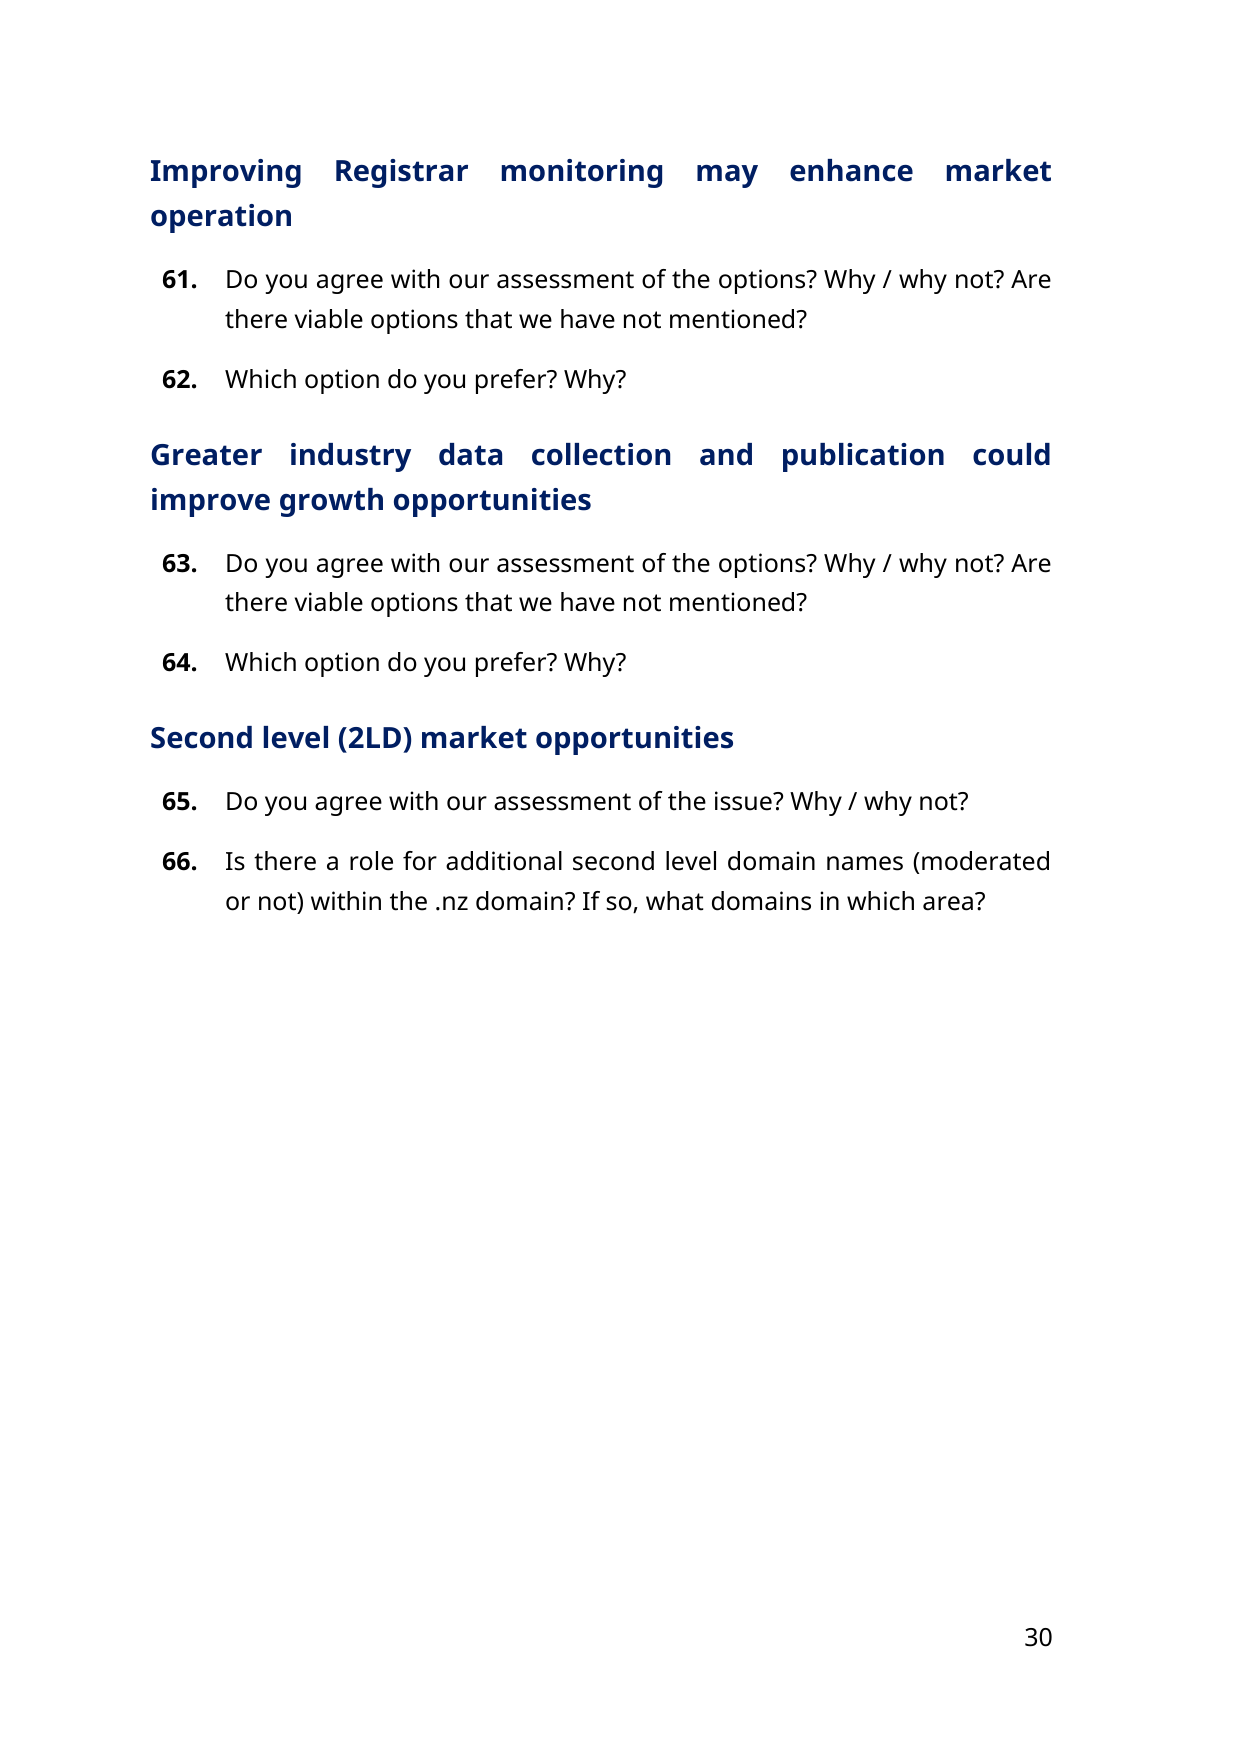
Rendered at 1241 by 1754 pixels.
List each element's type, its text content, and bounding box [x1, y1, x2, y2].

subtitle Greater industry data collection and publication could improve growth opportunities [150, 434, 1053, 519]
list Do you agree with our assessment of the options? Why / why not? Are there viable options that we have not mentioned? [162, 546, 1053, 619]
list Is there a role for additional second level domain names (moderated or not) within the .nz domain? If so, what domains in which area? [162, 844, 1053, 917]
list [162, 262, 1053, 335]
list Do you agree with our assessment of the issue? Why / why not? [162, 784, 1053, 818]
subtitle Improving Registrar monitoring may enhance market operation [150, 150, 1053, 235]
list Which option do you prefer? Why? [162, 645, 1053, 679]
subtitle Second level (2LD) market opportunities [150, 717, 1053, 757]
list Which option do you prefer? Why? [162, 361, 1053, 395]
